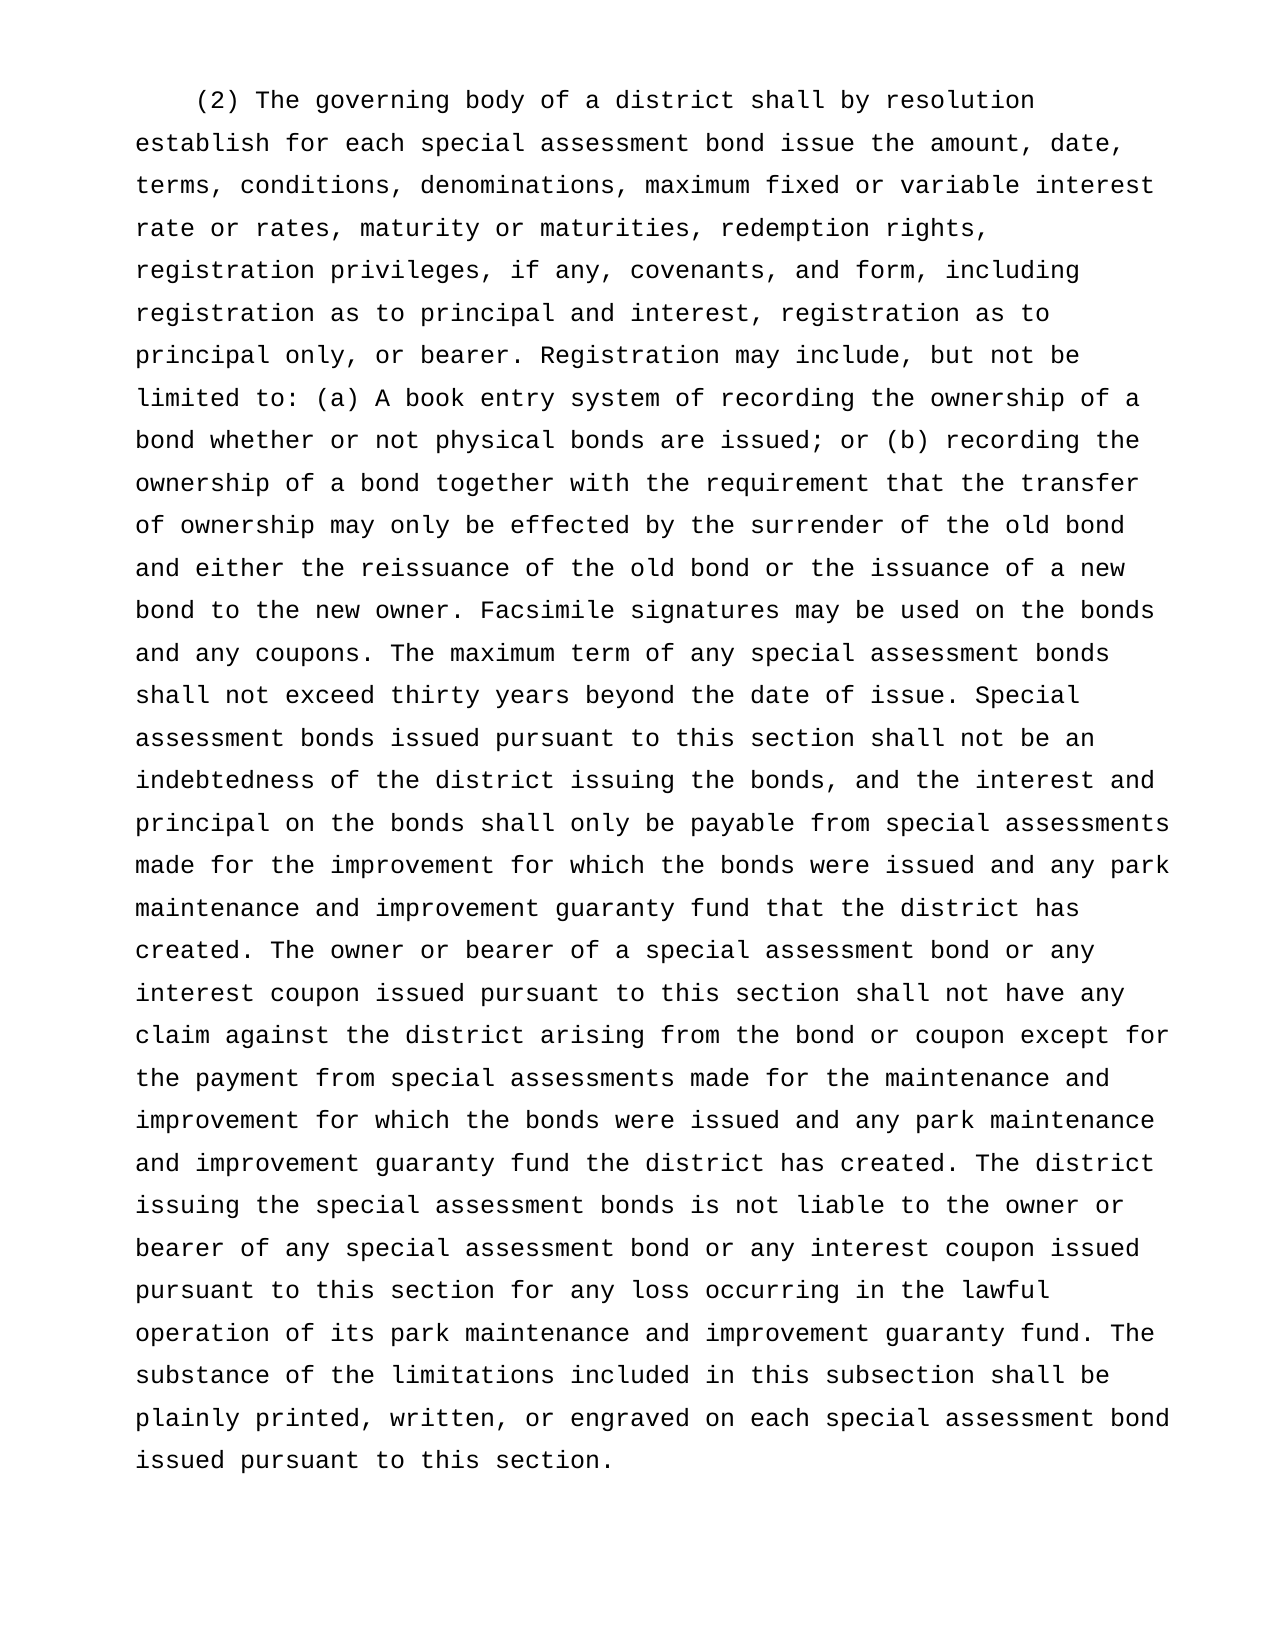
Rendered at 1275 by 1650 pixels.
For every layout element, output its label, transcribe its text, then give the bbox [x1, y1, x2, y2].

text (2) The governing body of a district shall by resolution establish for each special assessment bond issue the amount, date, terms, conditions, denominations, maximum fixed or variable interest rate or rates, maturity or maturities, redemption rights, registration privileges, if any, covenants, and form, including registration as to principal and interest, registration as to principal only, or bearer. Registration may include, but not be limited to: (a) A book entry system of recording the ownership of a bond whether or not physical bonds are issued; or (b) recording the ownership of a bond together with the requirement that the transfer of ownership may only be effected by the surrender of the old bond and either the reissuance of the old bond or the issuance of a new bond to the new owner. Facsimile signatures may be used on the bonds and any coupons. The maximum term of any special assessment bonds shall not exceed thirty years beyond the date of issue. Special assessment bonds issued pursuant to this section shall not be an indebtedness of the district issuing the bonds, and the interest and principal on the bonds shall only be payable from special assessments made for the improvement for which the bonds were issued and any park maintenance and improvement guaranty fund that the district has created. The owner or bearer of a special assessment bond or any interest coupon issued pursuant to this section shall not have any claim against the district arising from the bond or coupon except for the payment from special assessments made for the maintenance and improvement for which the bonds were issued and any park maintenance and improvement guaranty fund the district has created. The district issuing the special assessment bonds is not liable to the owner or bearer of any special assessment bond or any interest coupon issued pursuant to this section for any loss occurring in the lawful operation of its park maintenance and improvement guaranty fund. The substance of the limitations included in this subsection shall be plainly printed, written, or engraved on each special assessment bond issued pursuant to this section. [135, 75, 1170, 1477]
